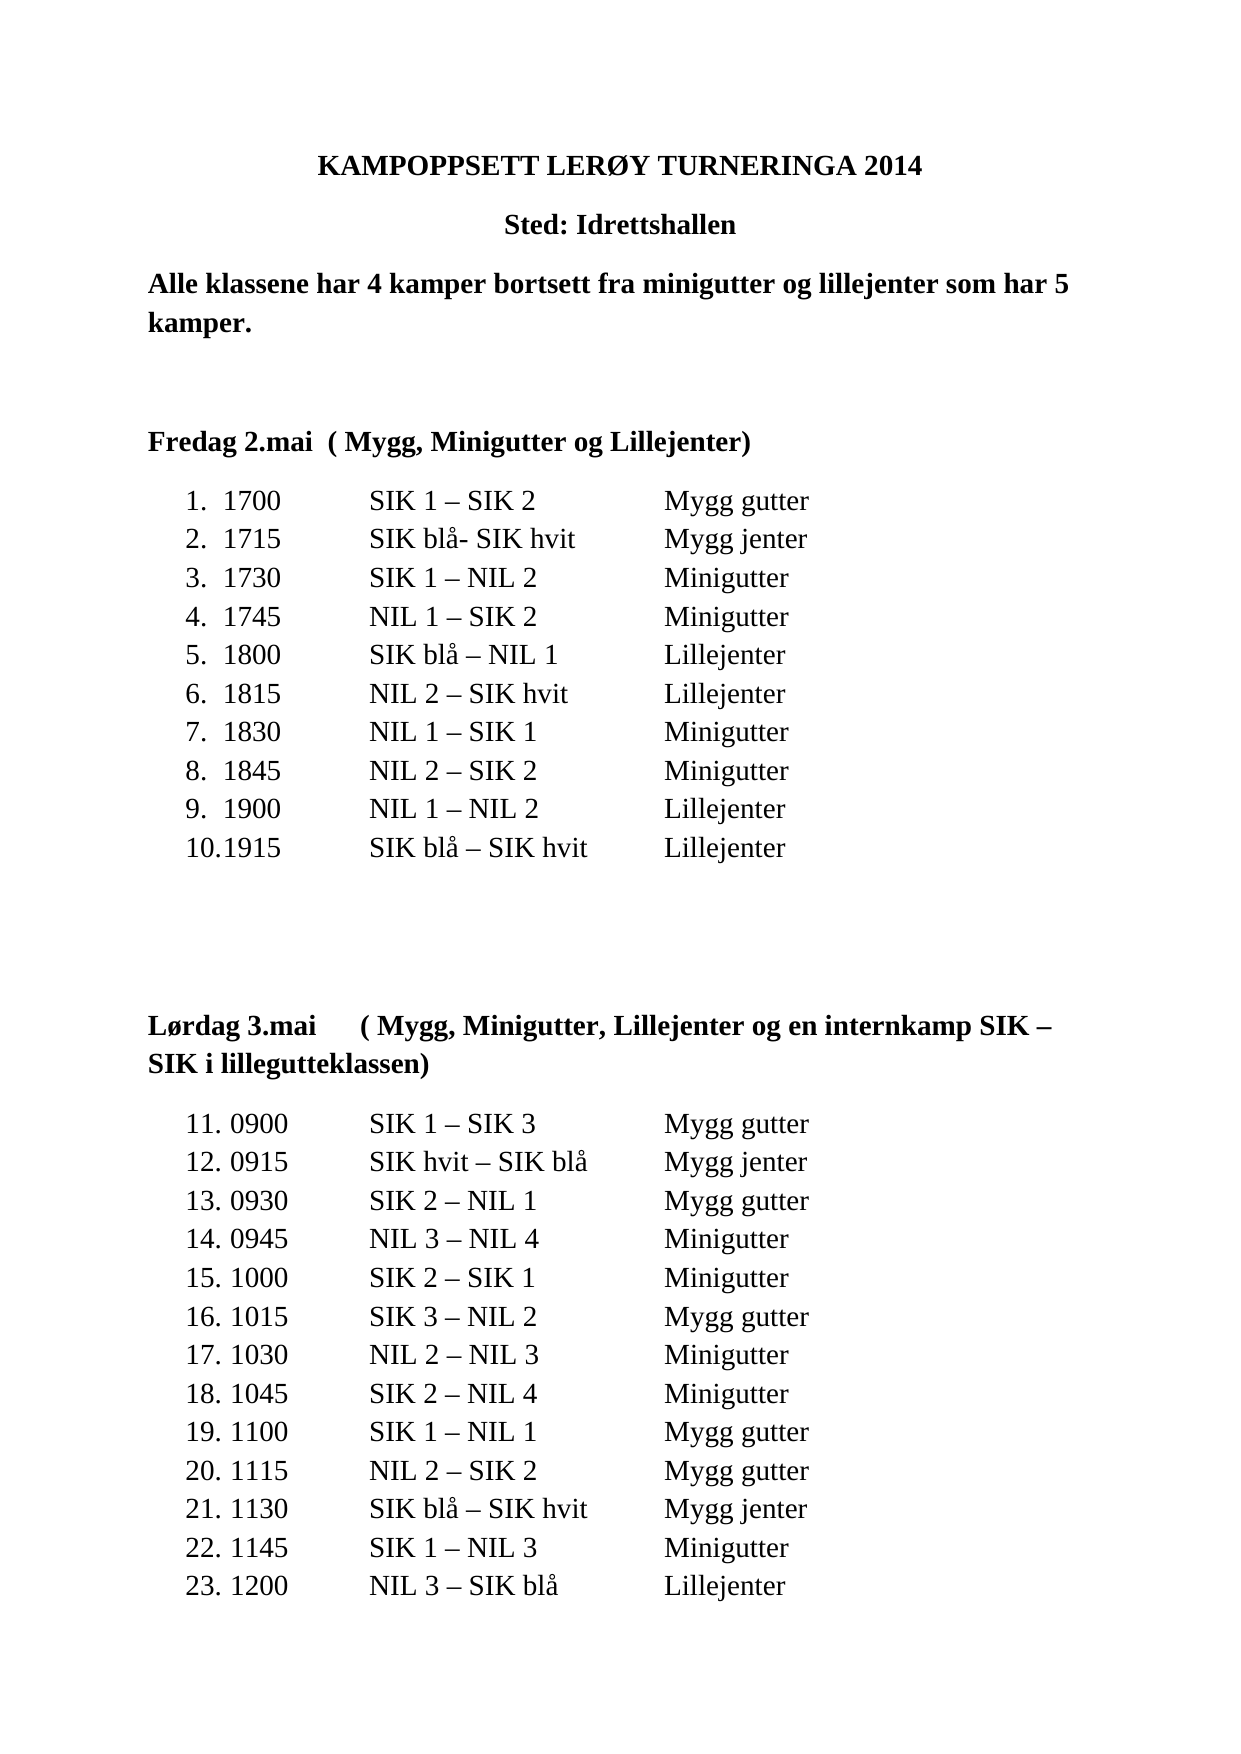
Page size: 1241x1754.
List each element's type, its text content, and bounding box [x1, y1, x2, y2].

list 1745 NIL 1 – SIK 2 Minigutter [185, 599, 1093, 632]
list 0900 SIK 1 – SIK 3 Mygg gutter [185, 1106, 1093, 1139]
list 1145 SIK 1 – NIL 3 Minigutter [185, 1530, 1093, 1563]
list 1730 SIK 1 – NIL 2 Minigutter [185, 560, 1093, 594]
text Lørdag 3.mai ( Mygg, Minigutter, Lillejenter og en internkamp SIK –SIK i lillegutteklassen) [148, 1008, 1093, 1080]
list 1030 NIL 2 – NIL 3 Minigutter [185, 1337, 1093, 1371]
list 1700 SIK 1 – SIK 2 Mygg gutter [185, 483, 1093, 517]
text Sted: Idrettshallen [148, 207, 1093, 241]
list 1200 NIL 3 – SIK blå Lillejenter [185, 1568, 1093, 1602]
list 1815 NIL 2 – SIK hvit Lillejenter [185, 676, 1093, 709]
list 1130 SIK blå – SIK hvit Mygg jenter [185, 1491, 1093, 1525]
list 1115 NIL 2 – SIK 2 Mygg gutter [185, 1453, 1093, 1486]
list 1015 SIK 3 – NIL 2 Mygg gutter [185, 1299, 1093, 1332]
list 0945 NIL 3 – NIL 4 Minigutter [185, 1222, 1093, 1255]
text Fredag 2.mai ( Mygg, Minigutter og Lillejenter) [148, 424, 1093, 457]
list 1000 SIK 2 – SIK 1 Minigutter [185, 1260, 1093, 1294]
list 1715 SIK blå- SIK hvit Mygg jenter [185, 522, 1093, 555]
list 1800 SIK blå – NIL 1 Lillejenter [185, 637, 1093, 671]
list 1845 NIL 2 – SIK 2 Minigutter [185, 753, 1093, 786]
list 1100 SIK 1 – NIL 1 Mygg gutter [185, 1414, 1093, 1448]
list 1045 SIK 2 – NIL 4 Minigutter [185, 1376, 1093, 1409]
list 0915 SIK hvit – SIK blå Mygg jenter [185, 1144, 1093, 1178]
list 0930 SIK 2 – NIL 1 Mygg gutter [185, 1183, 1093, 1217]
list 1830 NIL 1 – SIK 1 Minigutter [185, 714, 1093, 748]
text Alle klassene har 4 kamper bortsett fra minigutter og lillejenter som har 5 kamper. [148, 266, 1093, 338]
list 1915 SIK blå – SIK hvit Lillejenter [185, 830, 1093, 863]
text KAMPOPPSETT LERØY TURNERINGA 2014 [148, 148, 1093, 181]
list 1900 NIL 1 – NIL 2 Lillejenter [185, 791, 1093, 825]
